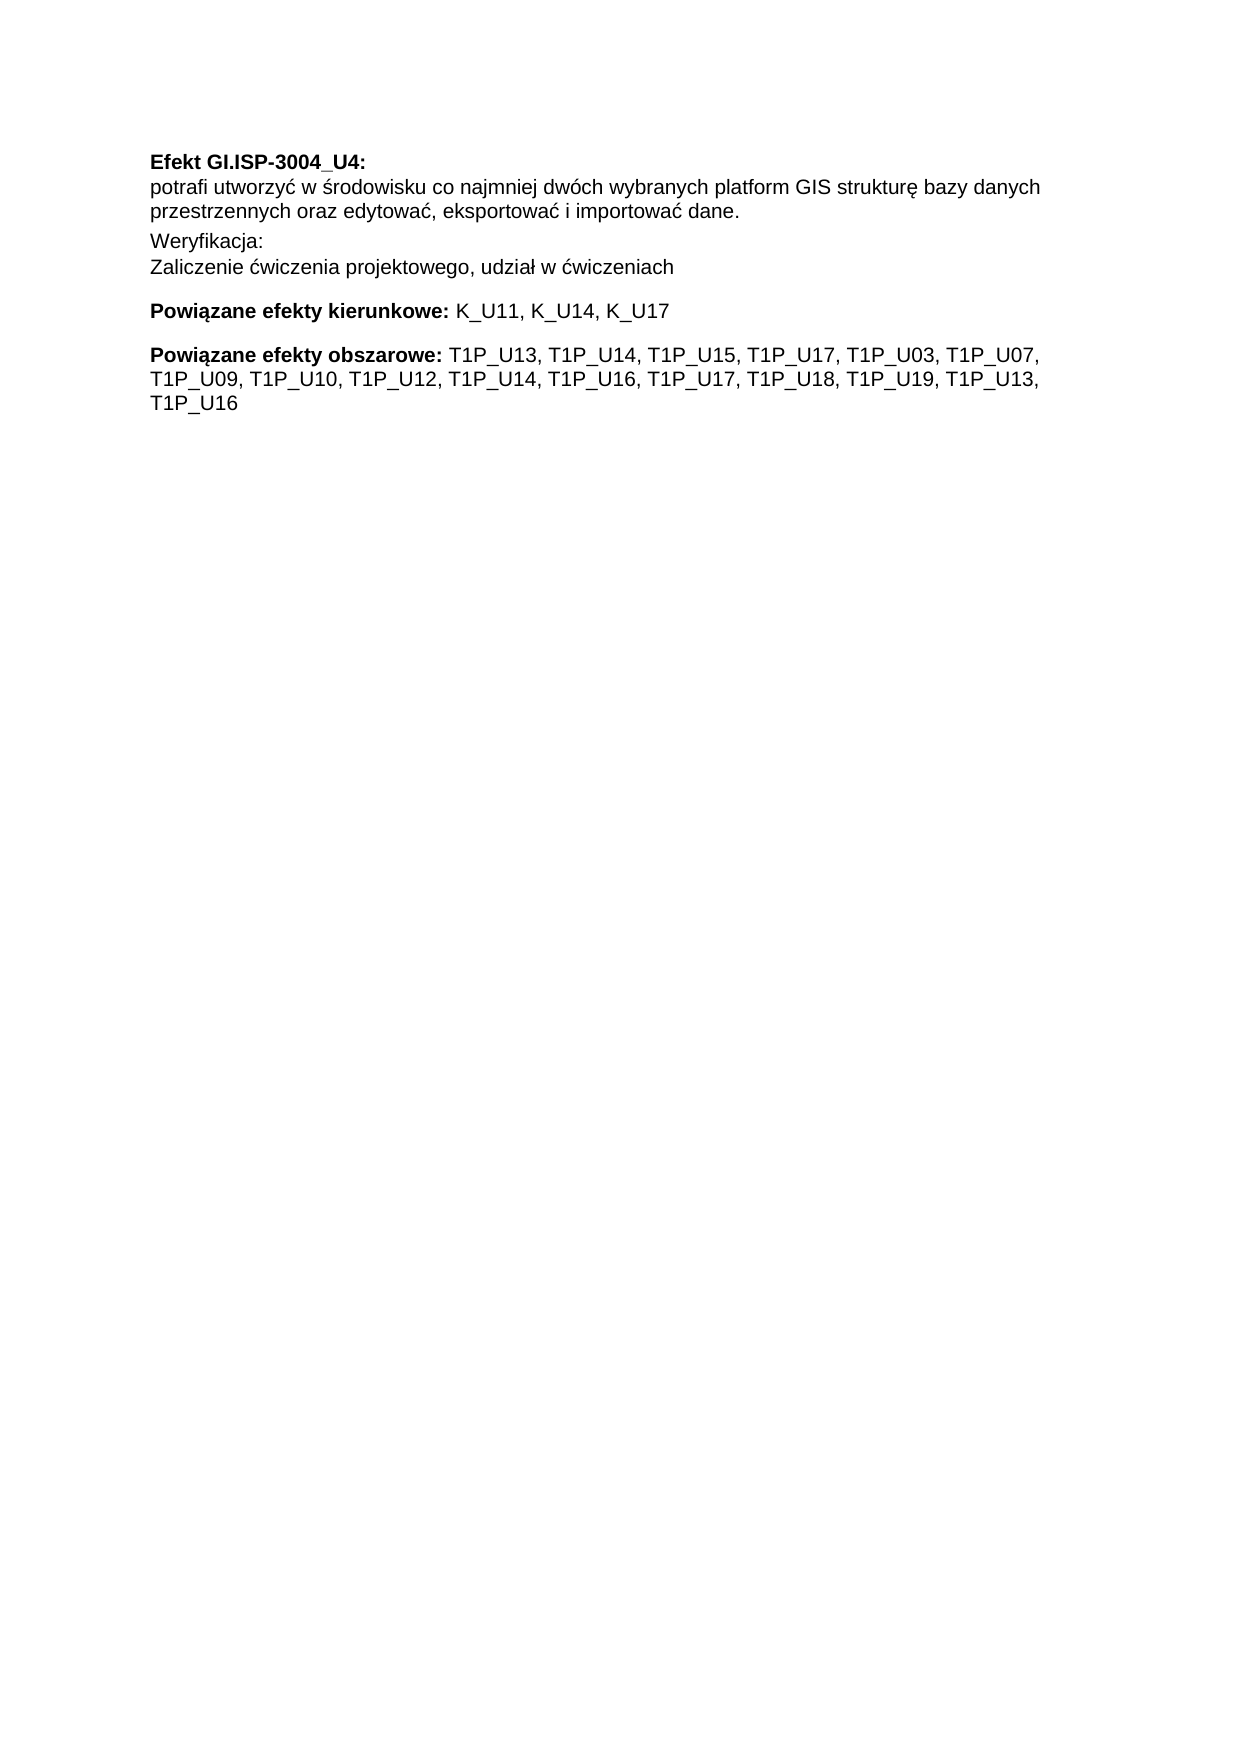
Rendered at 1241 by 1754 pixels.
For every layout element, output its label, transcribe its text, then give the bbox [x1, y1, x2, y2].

text Weryfikacja: [150, 229, 1090, 253]
text Zaliczenie ćwiczenia projektowego, udział w ćwiczeniach [150, 255, 1090, 279]
text Powiązane efekty kierunkowe: K_U11, K_U14, K_U17 [150, 299, 1090, 323]
text Efekt GI.ISP-3004_U4: [150, 150, 1090, 174]
text Powiązane efekty obszarowe: T1P_U13, T1P_U14, T1P_U15, T1P_U17, T1P_U03, T1P_U07, T1P_U09, T1P_U10, T1P_U12, T1P_U14, T1P_U16, T1P_U17, T1P_U18, T1P_U19, T1P_U13, T1P_U16 [150, 343, 1090, 414]
text potrafi utworzyć w środowisku co najmniej dwóch wybranych platform GIS strukturę bazy danych przestrzennych oraz edytować, eksportować i importować dane. [150, 175, 1090, 223]
